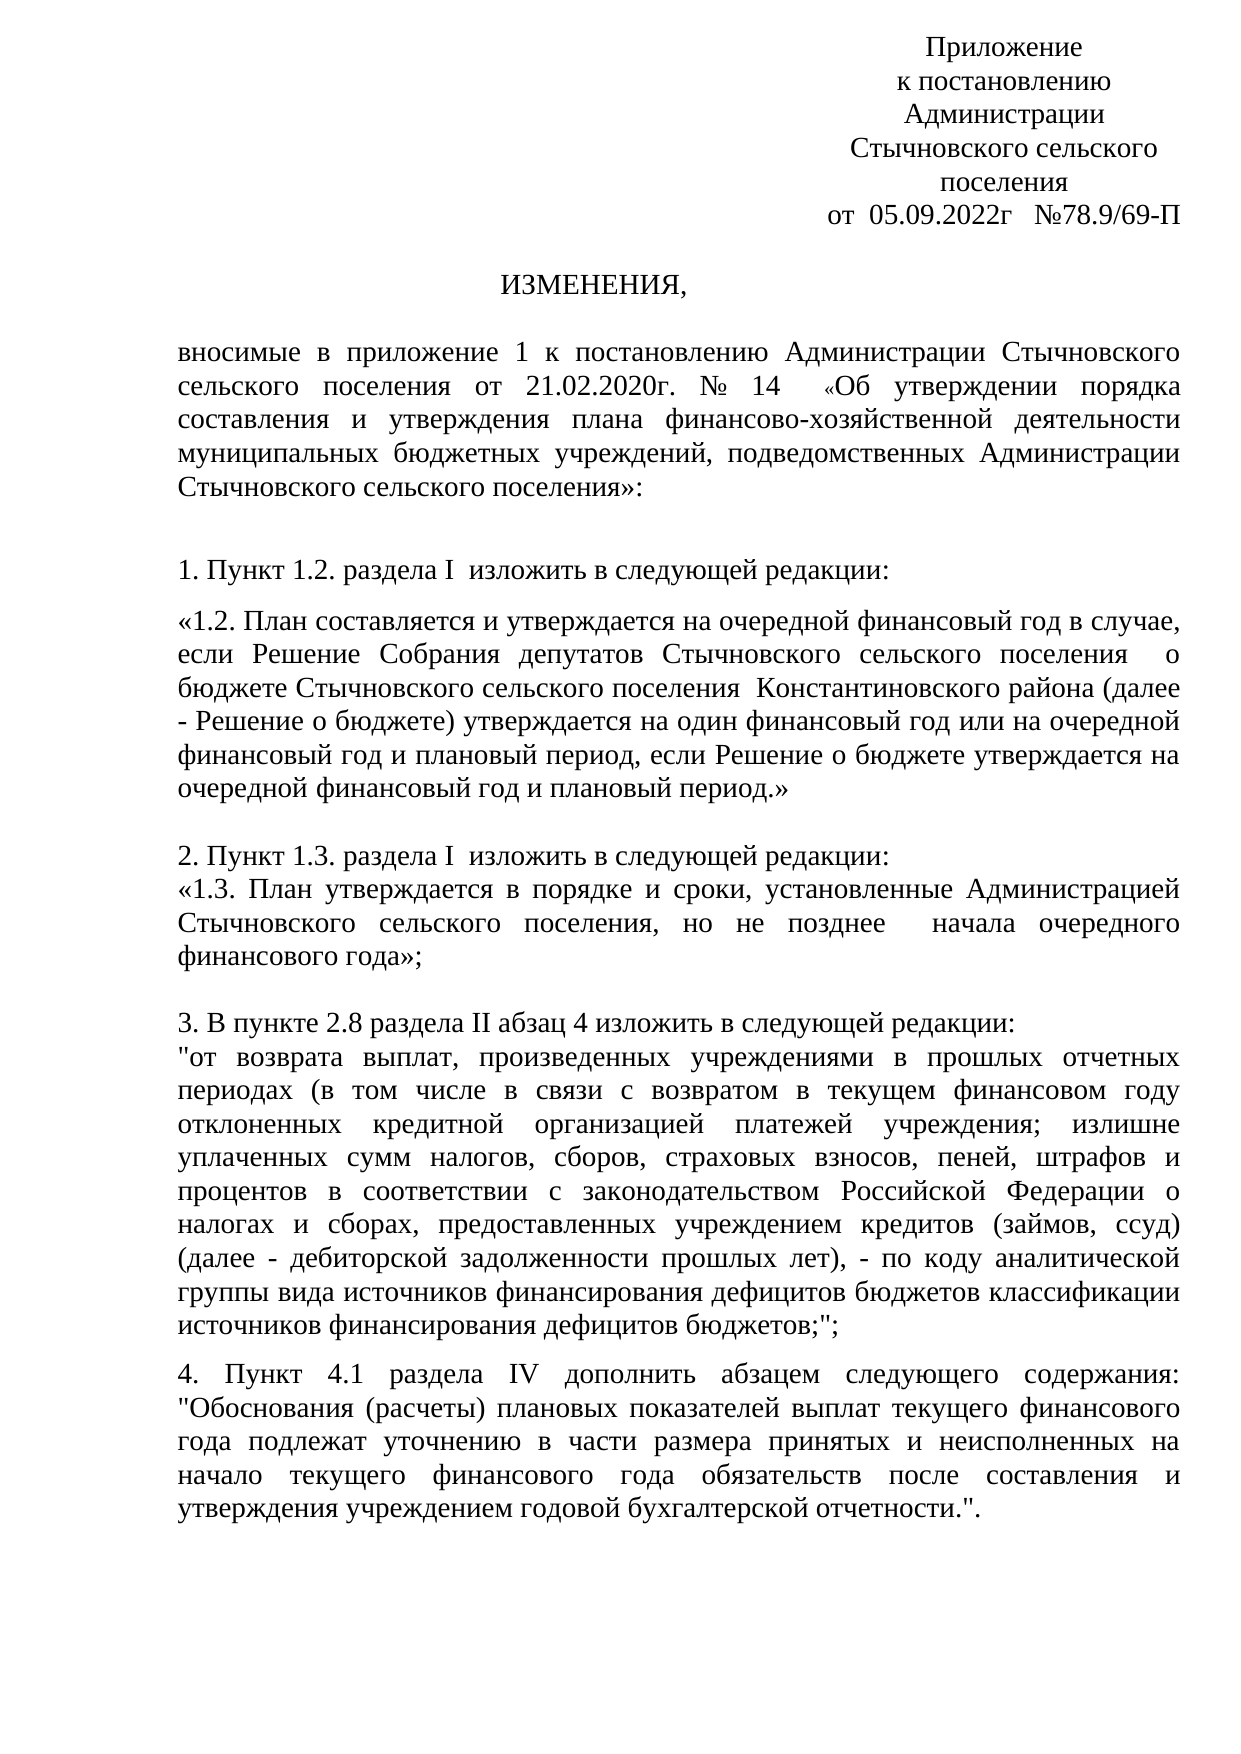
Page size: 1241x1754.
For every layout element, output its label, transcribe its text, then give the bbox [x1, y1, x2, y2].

text 3. В пункте 2.8 раздела II абзац 4 изложить в следующей редакции: [177, 1005, 1181, 1039]
text "от возврата выплат, произведенных учреждениями в прошлых отчетных периодах (в том числе в связи с возвратом в текущем финансовом году отклоненных кредитной организацией платежей учреждения; излишне уплаченных сумм налогов, сборов, страховых взносов, пеней, штрафов и процентов в соответствии с законодательством Российской Федерации о налогах и сборах, предоставленных учреждением кредитов (займов, ссуд) (далее - дебиторской задолженности прошлых лет), - по коду аналитической группы вида источников финансирования дефицитов бюджетов классификации источников финансирования дефицитов бюджетов;"; [177, 1039, 1181, 1341]
text 1. Пункт 1.2. раздела I изложить в следующей редакции: [177, 552, 1181, 586]
text вносимые в приложение 1 к постановлению Администрации Стычновского сельского поселения от 21.02.2020г. № 14 «Об утверждении порядка составления и утверждения плана финансово-хозяйственной деятельности муниципальных бюджетных учреждений, подведомственных Администрации Стычновского сельского поселения»: [177, 334, 1181, 502]
text к постановлению [827, 63, 1181, 97]
text «1.3. План утверждается в порядке и сроки, установленные Администрацией Стычновского сельского поселения, но не позднее начала очередного финансового года»; [177, 871, 1181, 972]
text Приложение [827, 29, 1181, 63]
text «1.2. План составляется и утверждается на очередной финансовый год в случае, если Решение Собрания депутатов Стычновского сельского поселения о бюджете Стычновского сельского поселения Константиновского района (далее - Решение о бюджете) утверждается на один финансовый год или на очередной финансовый год и плановый период, если Решение о бюджете утверждается на очередной финансовый год и плановый период.» [177, 603, 1181, 804]
text 2. Пункт 1.3. раздела I изложить в следующей редакции: [177, 838, 1181, 871]
text от 05.09.2022г №78.9/69-П [827, 197, 1181, 231]
text ИЗМЕНЕНИЯ, [179, 268, 1181, 301]
text 4. Пункт 4.1 раздела IV дополнить абзацем следующего содержания: "Обоснования (расчеты) плановых показателей выплат текущего финансового года подлежат уточнению в части размера принятых и неисполненных на начало текущего финансового года обязательств после составления и утверждения учреждением годовой бухгалтерской отчетности.". [177, 1356, 1181, 1524]
text Администрации Стычновского сельского поселения [827, 97, 1181, 197]
